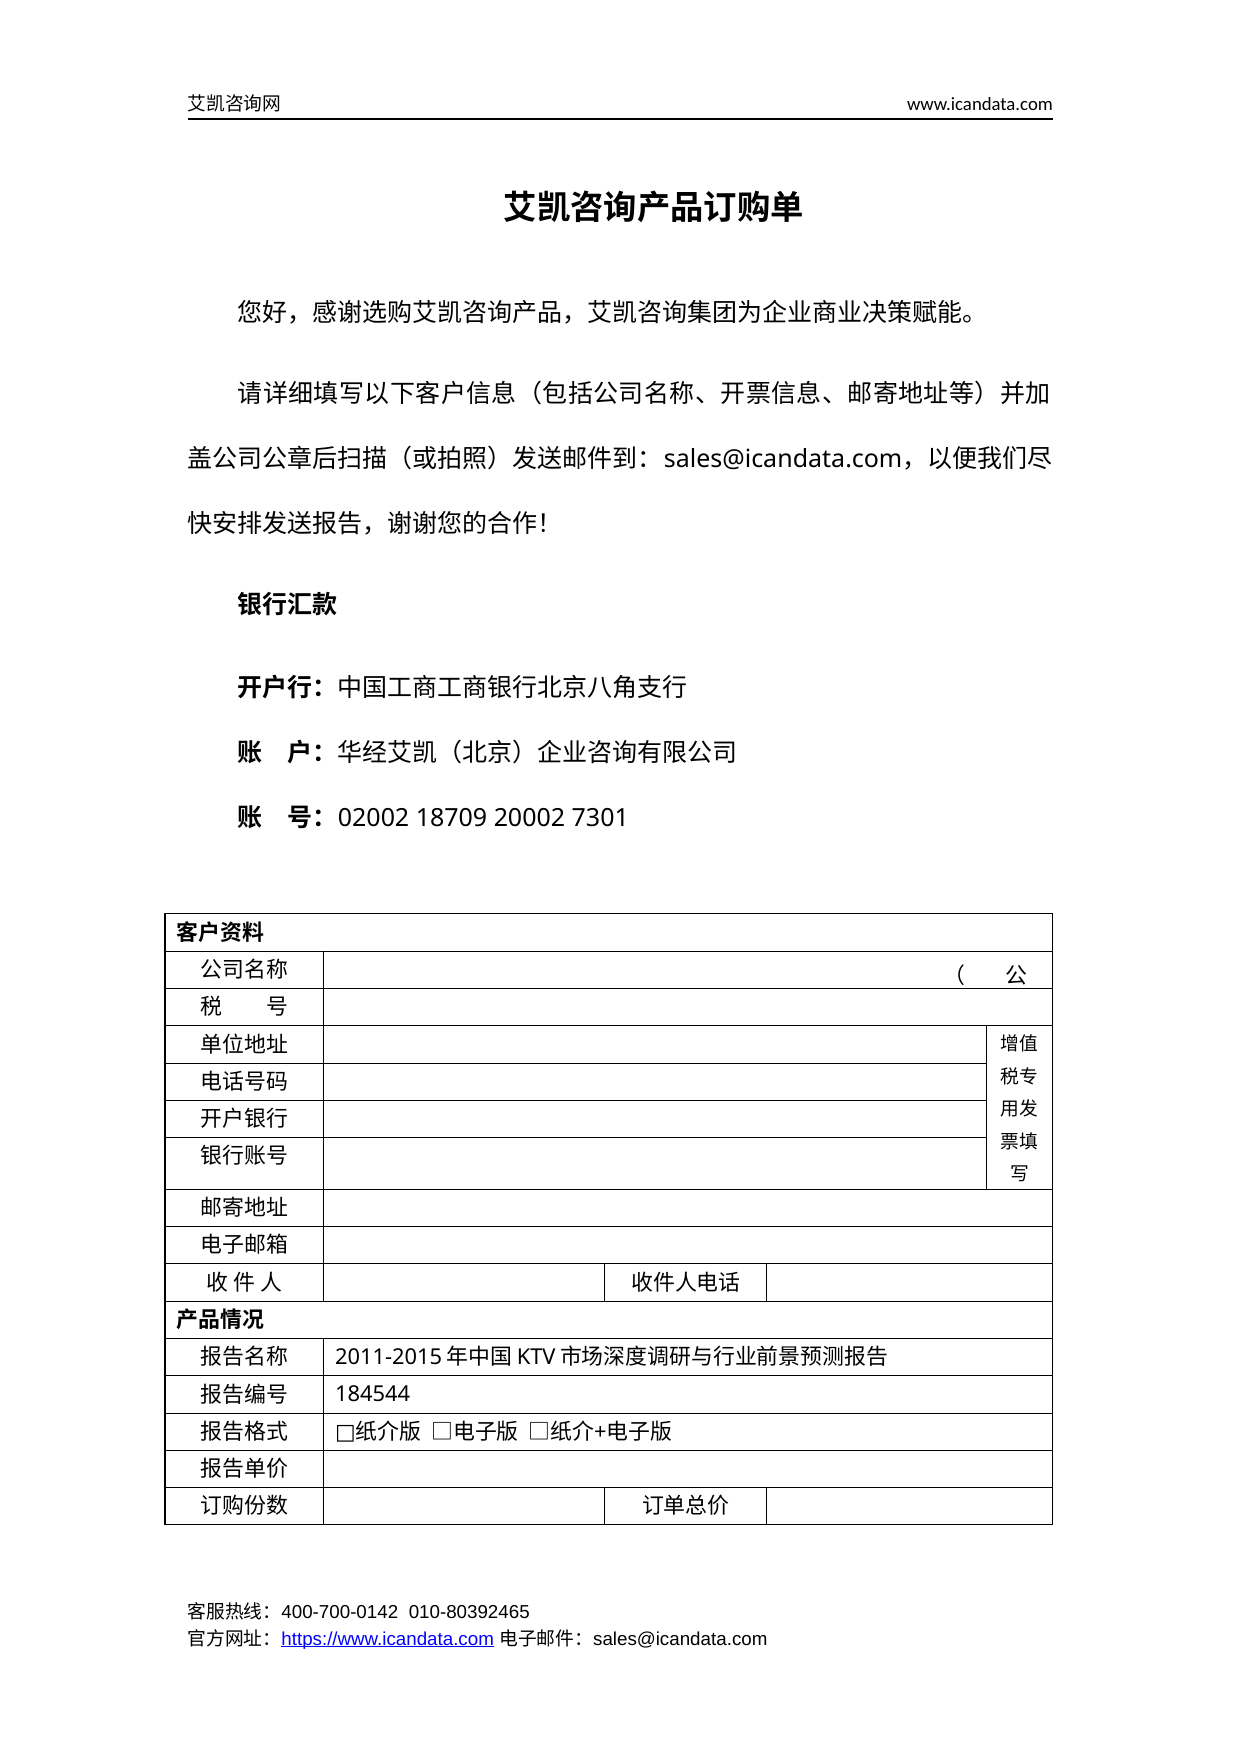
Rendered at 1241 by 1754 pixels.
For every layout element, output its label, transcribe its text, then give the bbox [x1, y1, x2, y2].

text 账 号：02002 18709 20002 7301 [187, 783, 1053, 848]
table_cell 产品情况 [166, 1302, 1052, 1338]
table_cell 报告编号 [166, 1376, 323, 1412]
text 账 户：华经艾凯（北京）企业咨询有限公司 [187, 718, 1053, 783]
table_cell 开户银行 [166, 1101, 323, 1137]
table_cell [324, 989, 1052, 1025]
table_cell 电话号码 [166, 1064, 323, 1100]
text 请详细填写以下客户信息（包括公司名称、开票信息、邮寄地址等）并加盖公司公章后扫描（或拍照）发送邮件到：sales@icandata.com，以便我们尽快安排发送报告，谢谢您的合作！ [187, 359, 1053, 554]
table_cell 增值税专用发票填写 [987, 1026, 1052, 1189]
table_cell 184544 [324, 1376, 1052, 1412]
text 您好，感谢选购艾凯咨询产品，艾凯咨询集团为企业商业决策赋能。 [187, 278, 1053, 343]
table_cell □纸介版 □电子版 □纸介+电子版 [324, 1414, 1052, 1450]
table_cell 公司名称 [166, 952, 323, 988]
table_cell 单位地址 [166, 1026, 323, 1062]
text 银行汇款 [187, 570, 1053, 635]
table_header 客户资料 [166, 914, 1052, 951]
table_cell [324, 1101, 986, 1137]
table_cell 订购份数 [166, 1488, 323, 1524]
table_cell [324, 1190, 1052, 1226]
table_cell 银行账号 [166, 1138, 323, 1189]
table_cell [324, 952, 1052, 988]
table_cell [324, 1026, 986, 1062]
table_cell [324, 1064, 986, 1100]
table_cell 收 件 人 [166, 1264, 323, 1301]
table_cell 报告格式 [166, 1414, 323, 1450]
table_cell 收件人电话 [605, 1264, 766, 1301]
table_cell 税 号 [166, 989, 323, 1025]
table_cell [324, 1488, 604, 1524]
table_cell 报告名称 [166, 1339, 323, 1375]
table_cell 邮寄地址 [166, 1190, 323, 1226]
text 艾凯咨询产品订购单 [187, 172, 1053, 237]
table_cell [767, 1488, 1052, 1524]
table_cell [767, 1264, 1052, 1301]
table_cell [324, 1451, 1052, 1487]
table_cell 2011-2015年中国KTV市场深度调研与行业前景预测报告 [324, 1339, 1052, 1375]
table_cell 电子邮箱 [166, 1227, 323, 1263]
table_cell 报告单价 [166, 1451, 323, 1487]
table_cell 订单总价 [605, 1488, 766, 1524]
table_cell [324, 1227, 1052, 1263]
table_cell [324, 1138, 986, 1189]
text 开户行：中国工商工商银行北京八角支行 [187, 653, 1053, 718]
table_cell [324, 1264, 604, 1301]
